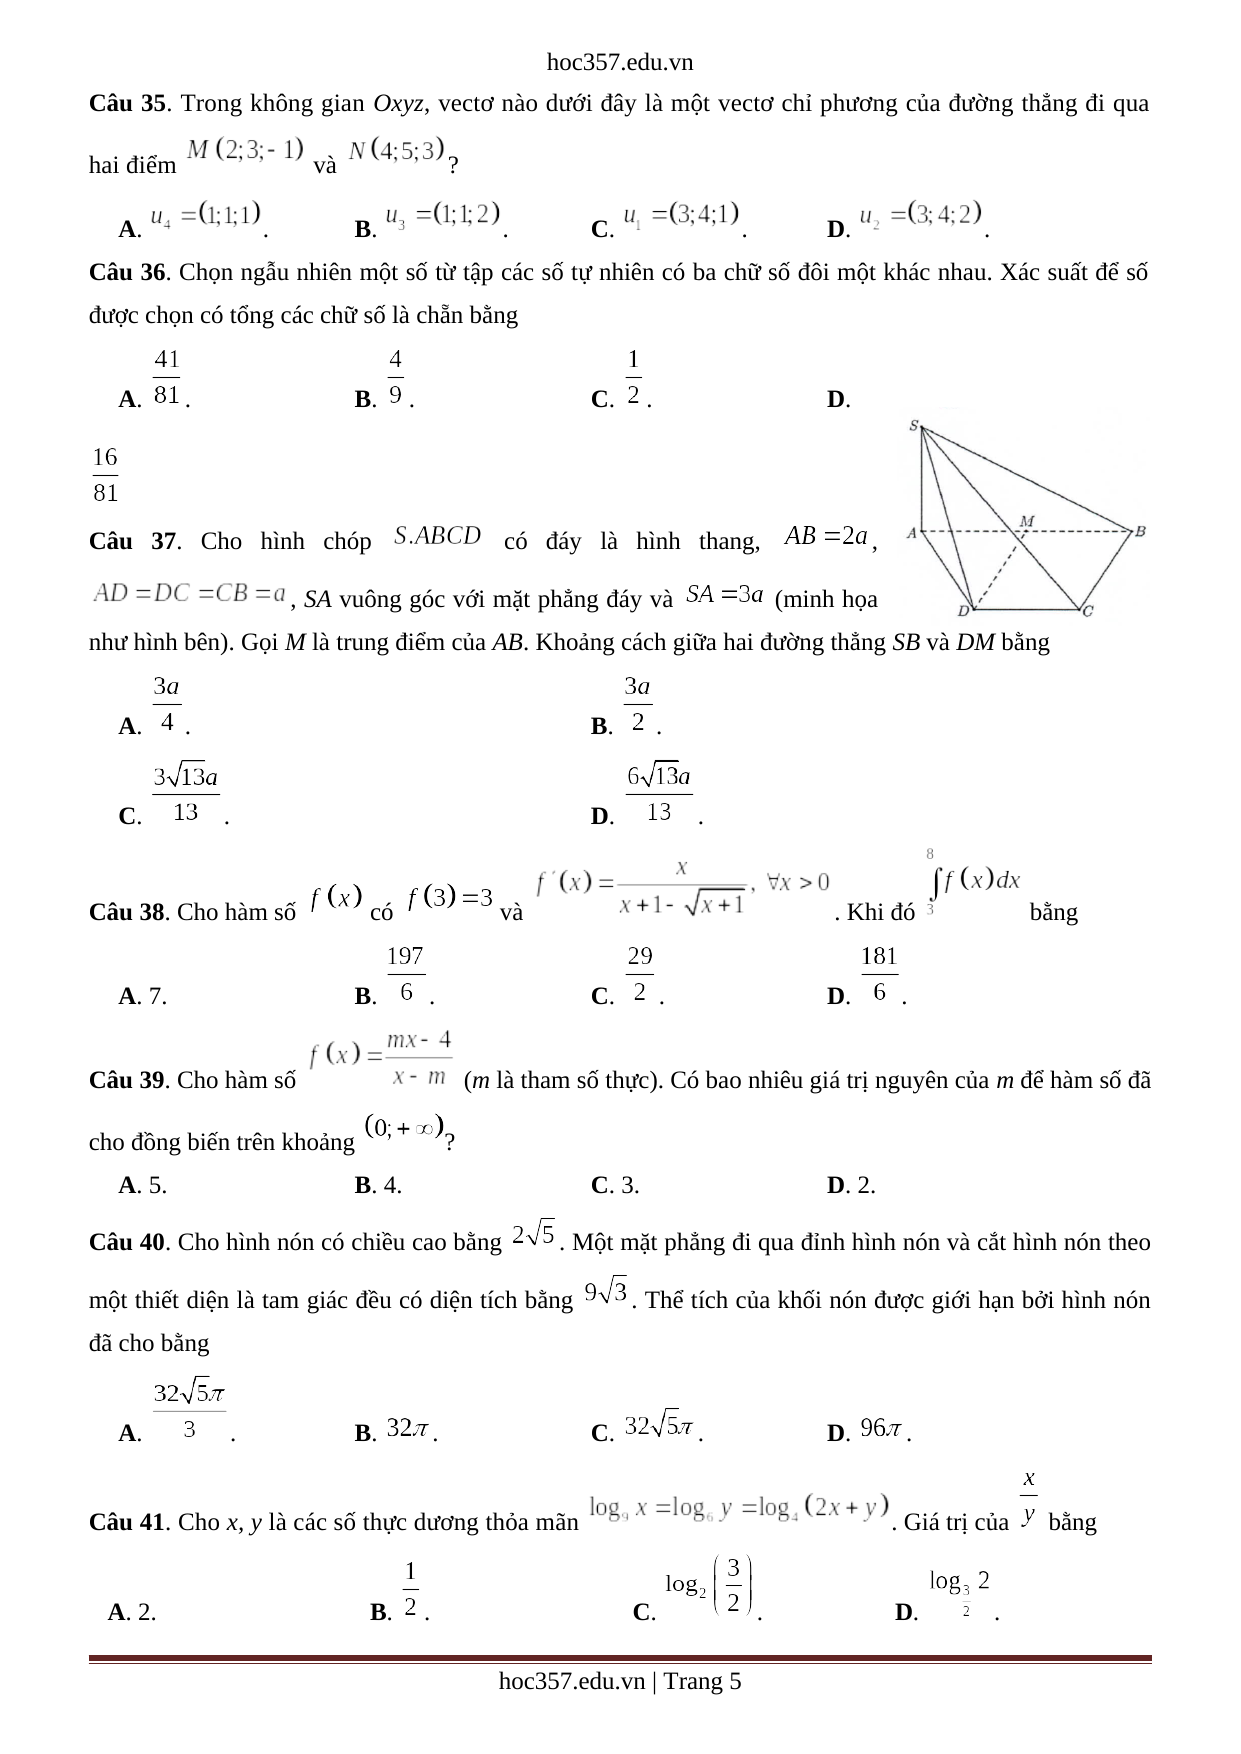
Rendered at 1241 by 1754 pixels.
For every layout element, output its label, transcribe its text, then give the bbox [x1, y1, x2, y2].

text A. 2. B. . C. . D. . [88, 1550, 1152, 1625]
text A. . B. . C. . D. [88, 343, 1152, 506]
text A. 7. B. . C. . D. . [88, 941, 1152, 1010]
text Câu 40. Cho hình nón có chiều cao bằng . Một mặt phẳng đi qua đỉnh hình nón và cắt hình nón theo một thiết diện là tam giác đều có diện tích bằng . Thể tích của khối nón được giới hạn bởi hình nón đã cho bằng [88, 1213, 1152, 1357]
text Câu 35. Trong không gian Oxyz, vectơ nào dưới đây là một vectơ chỉ phương của đường thẳng đi qua hai điểm và ? [88, 88, 1152, 179]
text A. . B. . [88, 670, 1152, 740]
text Câu 37. Cho hình chóp có đáy là hình thang, , , SA vuông góc với mặt phẳng đáy và (minh họa như hình bên). Gọi M là trung điểm của AB. Khoảng cách giữa hai đường thẳng SB và DM bằng [88, 520, 1152, 656]
text A. . B. . C. . D. . [88, 194, 1152, 243]
text Câu 39. Cho hàm số (m là tham số thực). Có bao nhiêu giá trị nguyên của m để hàm số đã cho đồng biến trên khoảng ? [88, 1024, 1152, 1156]
text A. 5. B. 4. C. 3. D. 2. [88, 1170, 1152, 1199]
text A. . B. . C. . D. . [88, 1371, 1152, 1447]
text Câu 38. Cho hàm số có và . Khi đó bằng [88, 844, 1152, 926]
picture [896, 407, 1150, 626]
text Câu 41. Cho x, y là các số thực dương thỏa mãn . Giá trị của bằng [88, 1461, 1152, 1535]
text C. . D. . [88, 754, 1152, 830]
text Câu 36. Chọn ngẫu nhiên một số từ tập các số tự nhiên có ba chữ số đôi một khác nhau. Xác suất để số được chọn có tổng các chữ số là chẵn bằng [88, 257, 1152, 329]
